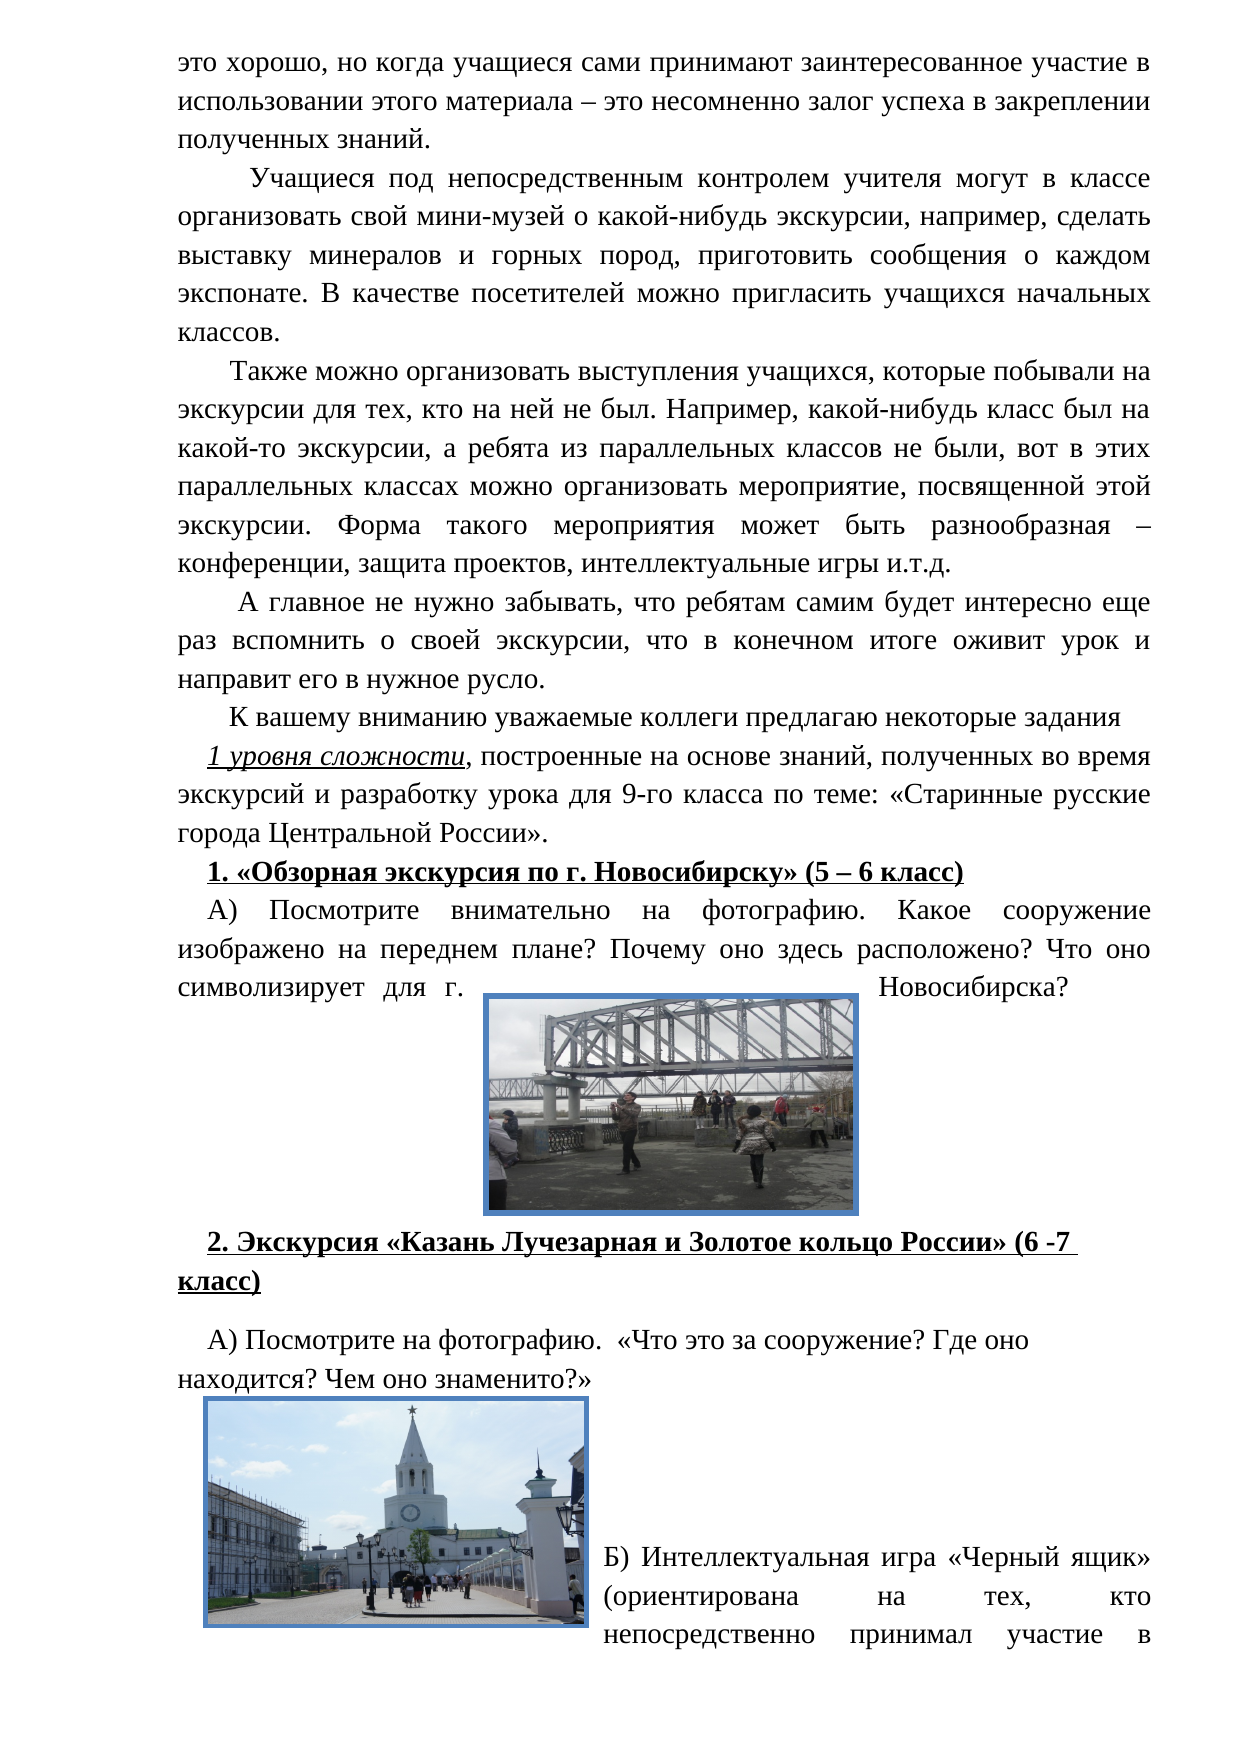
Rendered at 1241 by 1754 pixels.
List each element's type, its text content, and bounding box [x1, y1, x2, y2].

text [177, 1539, 1152, 1650]
picture [208, 1401, 584, 1624]
text 1. «Обзорная экскурсия по г. Новосибирску» (5 – 6 класс) [177, 854, 1152, 887]
text 2. Экскурсия «Казань Лучезарная и Золотое кольцо России» (6 -7 класс) [177, 1224, 1152, 1297]
text Учащиеся под непосредственным контролем учителя могут в классе организовать свой мини-музей о какой-нибудь экскурсии, например, сделать выставку минералов и горных пород, приготовить сообщения о каждом экспонате. В качестве посетителей можно пригласить учащихся начальных классов. [177, 160, 1152, 348]
text 1 уровня сложности, построенные на основе знаний, полученных во время экскурсий и разработку урока для 9-го класса по теме: «Старинные русские города Центральной России». [177, 738, 1152, 849]
picture [489, 999, 853, 1210]
text А главное не нужно забывать, что ребятам самим будет интересно еще раз вспомнить о своей экскурсии, что в конечном итоге оживит урок и направит его в нужное русло. [177, 584, 1152, 694]
text А) Посмотрите внимательно на фотографию. Какое сооружение изображено на переднем плане? Почему оно здесь расположено? Что оно символизирует для г. Новосибирска? [177, 892, 1152, 1003]
text это хорошо, но когда учащиеся сами принимают заинтересованное участие в использовании этого материала – это несомненно залог успеха в закреплении полученных знаний. [177, 44, 1152, 155]
text Также можно организовать выступления учащихся, которые побывали на экскурсии для тех, кто на ней не был. Например, какой-нибудь класс был на какой-то экскурсии, а ребята из параллельных классов не были, вот в этих параллельных классах можно организовать мероприятие, посвященной этой экскурсии. Форма такого мероприятия может быть разнообразная – конференции, защита проектов, интеллектуальные игры и.т.д. [177, 353, 1152, 579]
text А) Посмотрите на фотографию. «Что это за сооружение? Где оно находится? Чем оно знаменито?» [177, 1322, 1152, 1394]
text К вашему вниманию уважаемые коллеги предлагаю некоторые задания [177, 699, 1152, 733]
